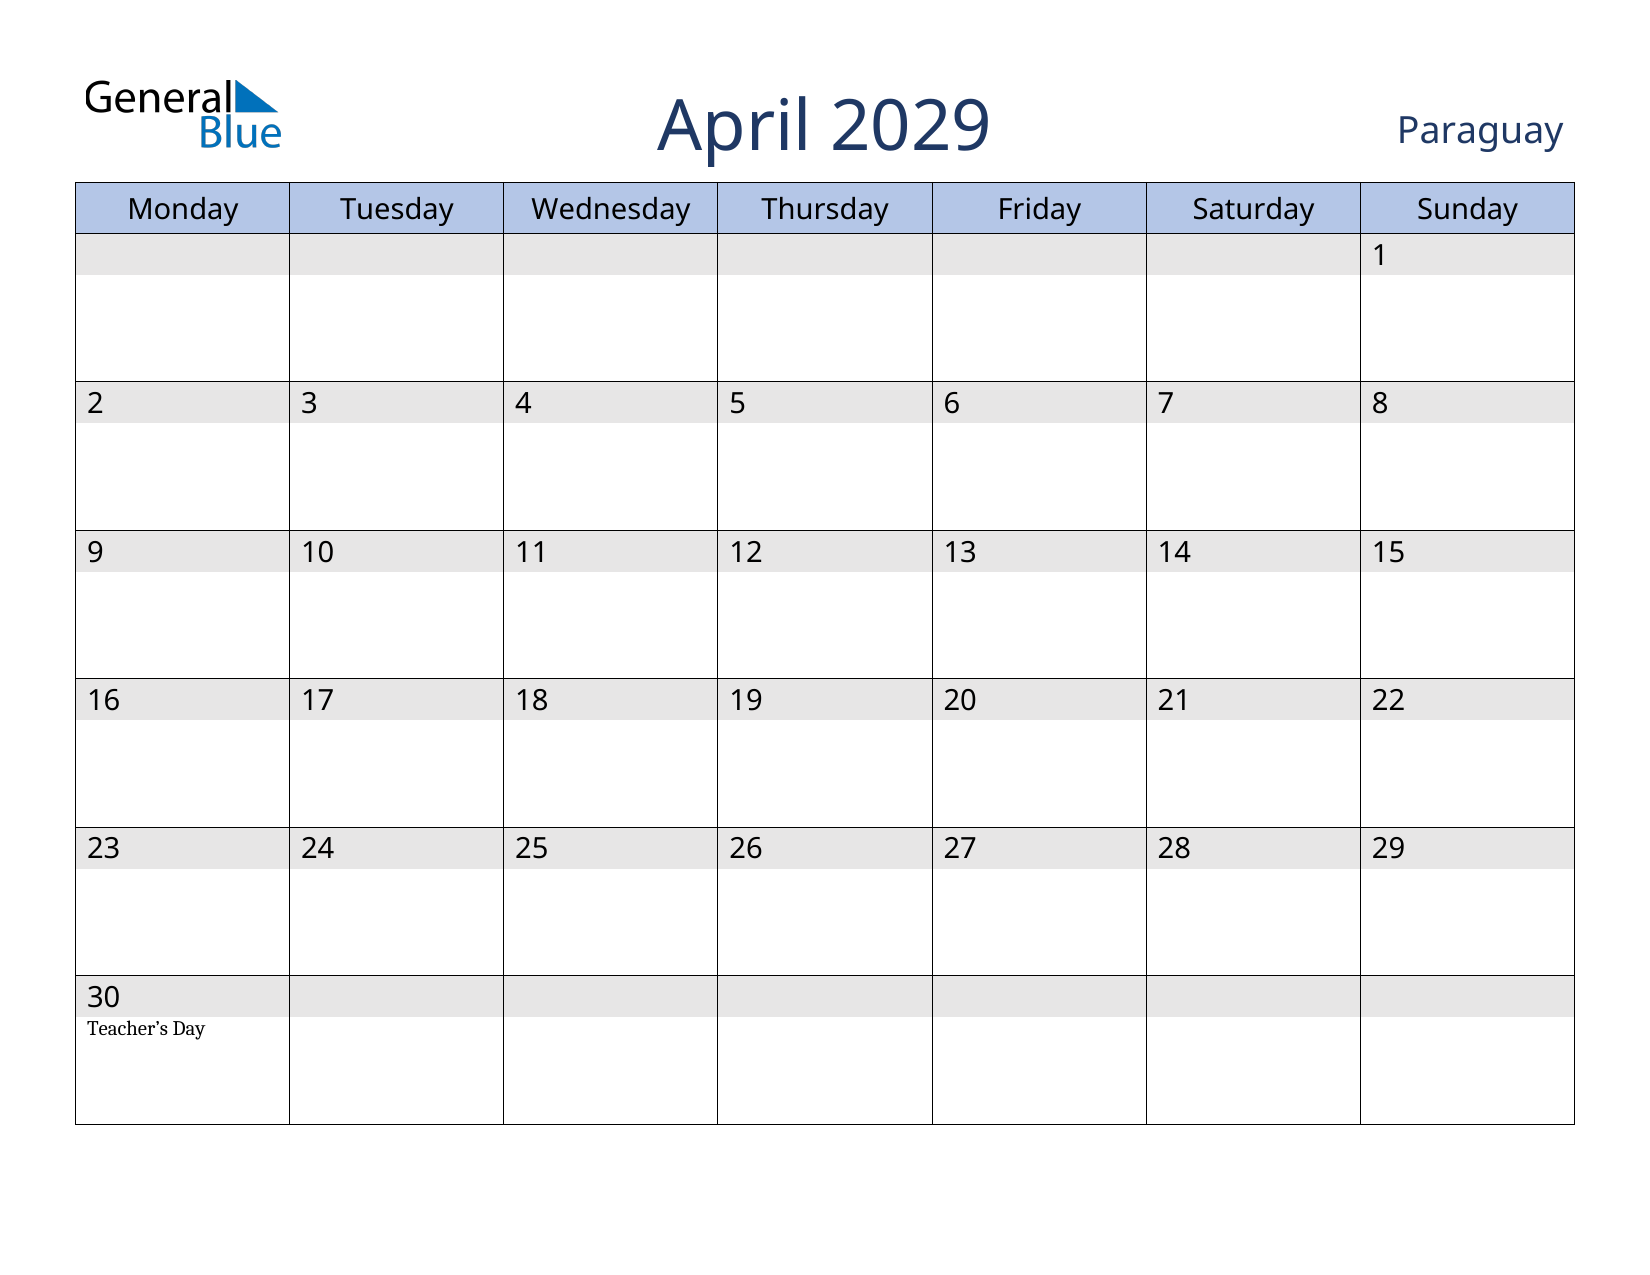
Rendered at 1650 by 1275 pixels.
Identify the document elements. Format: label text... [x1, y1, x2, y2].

table_cell Monday [76, 183, 289, 233]
table_cell 9 [76, 531, 289, 572]
table_cell [504, 423, 717, 530]
table_cell 28 [1147, 828, 1360, 869]
table_cell [504, 275, 717, 381]
table_cell [1361, 1017, 1574, 1123]
table_cell [76, 234, 289, 275]
table_cell 15 [1361, 531, 1574, 572]
table_cell 16 [76, 679, 289, 720]
table_cell 5 [718, 382, 932, 423]
table_cell [1147, 275, 1360, 381]
picture [86, 80, 281, 148]
table_cell Tuesday [290, 183, 503, 233]
table_cell [1361, 869, 1574, 975]
table_cell [1361, 275, 1574, 381]
table_cell 6 [933, 382, 1146, 423]
table_cell 30 [76, 976, 289, 1017]
table_cell [718, 720, 932, 827]
table_cell 8 [1361, 382, 1574, 423]
table_cell 13 [933, 531, 1146, 572]
table_cell 11 [504, 531, 717, 572]
table_cell [290, 275, 503, 381]
table_cell [718, 423, 932, 530]
table_cell [290, 234, 503, 275]
table_cell [76, 572, 289, 678]
table_cell 21 [1147, 679, 1360, 720]
table_cell [1361, 423, 1574, 530]
table_cell 14 [1147, 531, 1360, 572]
table_header Paraguay [1146, 75, 1574, 182]
table_cell Wednesday [504, 183, 717, 233]
table_header [76, 75, 503, 182]
table_cell Friday [933, 183, 1146, 233]
table_cell [76, 720, 289, 827]
table_cell [290, 869, 503, 975]
table_cell [718, 275, 932, 381]
table_cell 19 [718, 679, 932, 720]
table_cell 4 [504, 382, 717, 423]
table_cell [933, 720, 1146, 827]
table_cell [290, 720, 503, 827]
table_cell [1147, 572, 1360, 678]
table_cell [1147, 423, 1360, 530]
table_cell 27 [933, 828, 1146, 869]
table_cell [504, 720, 717, 827]
table_cell 22 [1361, 679, 1574, 720]
table_cell [1361, 720, 1574, 827]
table_cell 26 [718, 828, 932, 869]
table_cell 7 [1147, 382, 1360, 423]
table_cell Saturday [1147, 183, 1360, 233]
table_cell [718, 234, 932, 275]
table_cell [718, 572, 932, 678]
table_cell [718, 1017, 932, 1123]
table_cell [933, 572, 1146, 678]
table_cell 23 [76, 828, 289, 869]
table_cell 20 [933, 679, 1146, 720]
table_cell Thursday [718, 183, 932, 233]
table_cell 25 [504, 828, 717, 869]
table_cell [504, 869, 717, 975]
table_cell [76, 423, 289, 530]
table_cell [504, 234, 717, 275]
table_cell [1147, 1017, 1360, 1123]
table_cell Teacher’s Day [76, 1017, 289, 1123]
table_cell 10 [290, 531, 503, 572]
table_cell 17 [290, 679, 503, 720]
table_cell [1147, 869, 1360, 975]
table_cell [290, 572, 503, 678]
table_cell 29 [1361, 828, 1574, 869]
table_cell [933, 423, 1146, 530]
table_cell 1 [1361, 234, 1574, 275]
table_cell [504, 976, 717, 1017]
table_cell [290, 1017, 503, 1123]
table_cell [933, 275, 1146, 381]
table_cell [933, 869, 1146, 975]
table_cell [718, 976, 932, 1017]
table_cell Sunday [1361, 183, 1574, 233]
table_cell [1361, 976, 1574, 1017]
table_cell 18 [504, 679, 717, 720]
table_cell [933, 234, 1146, 275]
table_cell [504, 572, 717, 678]
table_cell [1361, 572, 1574, 678]
table_cell [290, 976, 503, 1017]
table_cell [504, 1017, 717, 1123]
table_cell [933, 976, 1146, 1017]
table_cell [1147, 234, 1360, 275]
table_cell [76, 869, 289, 975]
table_header April 2029 [504, 75, 1146, 182]
table_cell 12 [718, 531, 932, 572]
table_cell 24 [290, 828, 503, 869]
table_cell [76, 275, 289, 381]
table_cell [1147, 720, 1360, 827]
table_cell 2 [76, 382, 289, 423]
table_cell [718, 869, 932, 975]
table_cell [290, 423, 503, 530]
table_cell [933, 1017, 1146, 1123]
table_cell [1147, 976, 1360, 1017]
table_cell 3 [290, 382, 503, 423]
